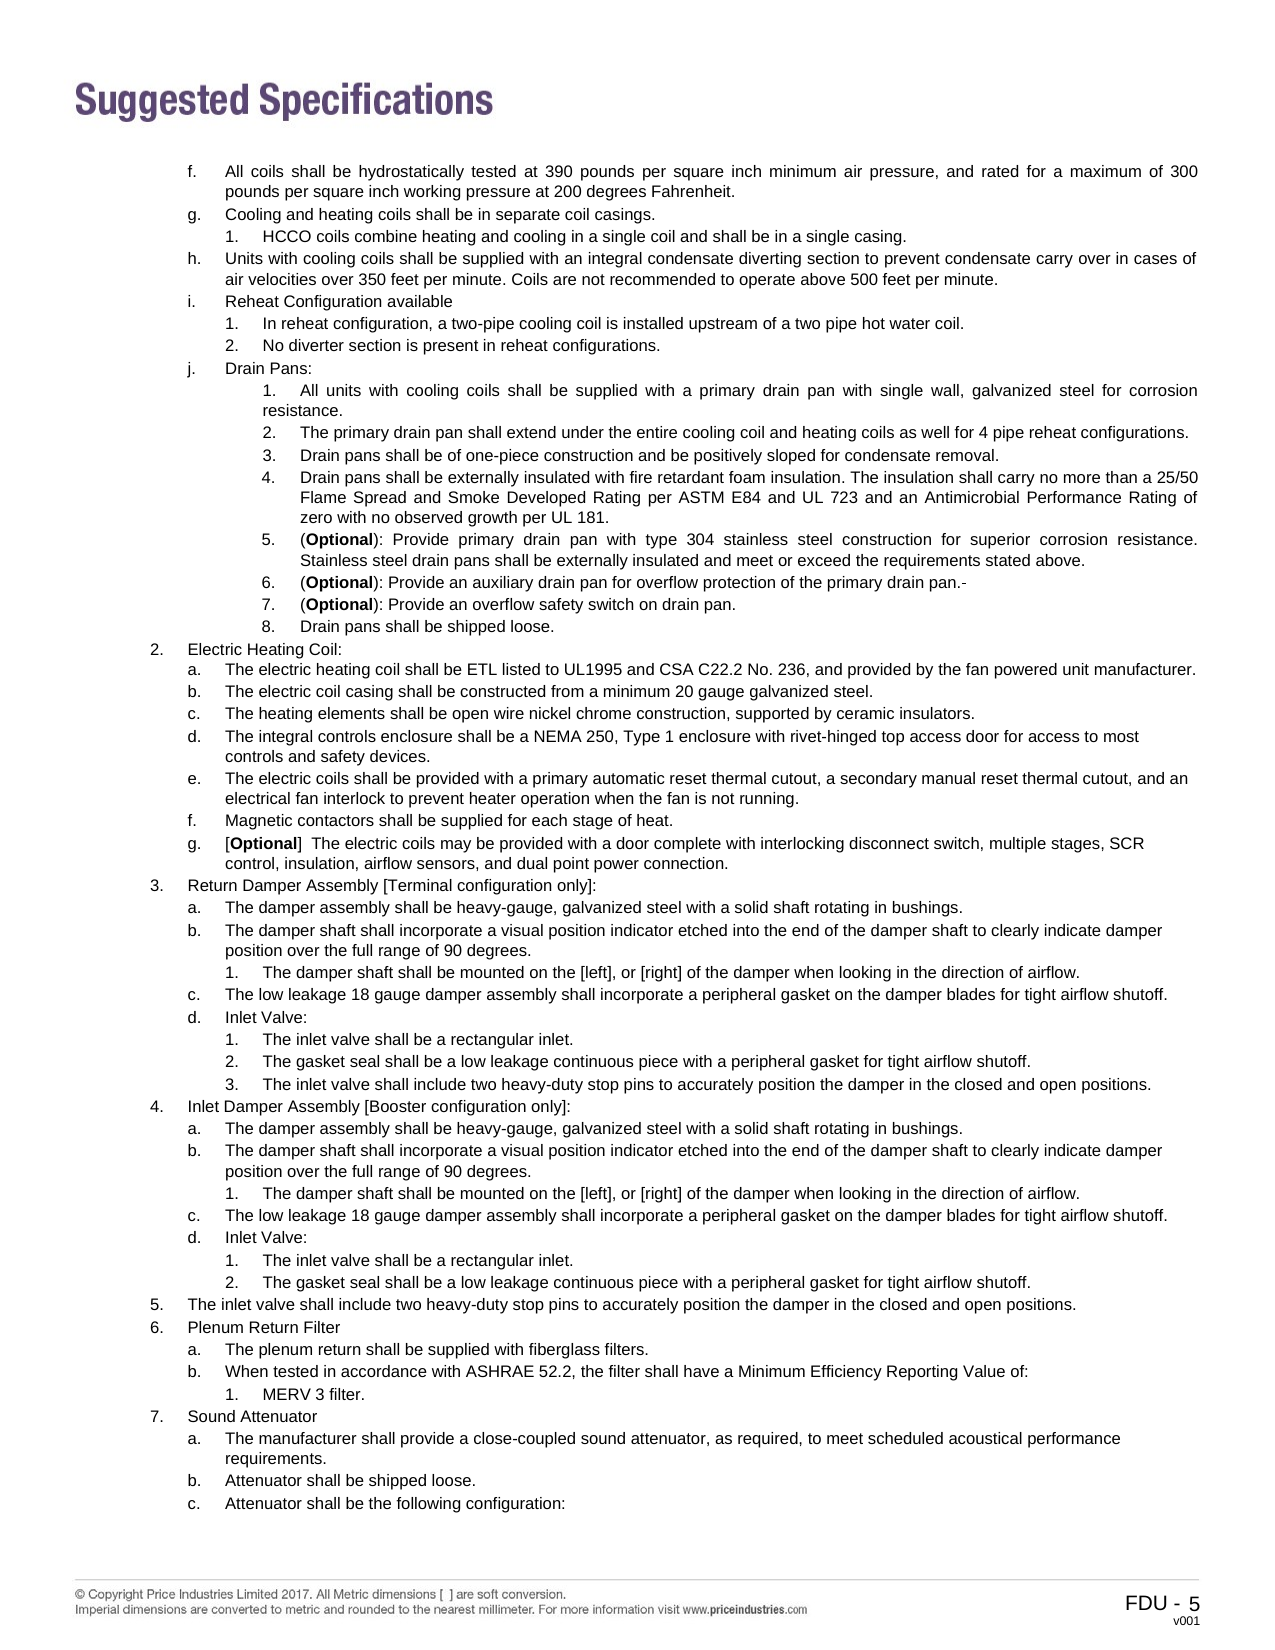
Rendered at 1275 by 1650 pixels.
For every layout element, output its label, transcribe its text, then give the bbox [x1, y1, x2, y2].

list MERV 3 filter. [225, 1384, 1199, 1403]
list Drain Pans: [187, 358, 1199, 378]
list The inlet valve shall include two heavy-duty stop pins to accurately position the damper in the closed and open positions. [225, 1074, 1199, 1093]
list Return Damper Assembly [Terminal configuration only]: [150, 876, 1199, 895]
list Plenum Return Filter [150, 1317, 1199, 1337]
list Electric Heating Coil: [150, 639, 1199, 659]
list The primary drain pan shall extend under the entire cooling coil and heating coils as well for 4 pipe reheat configurations. [262, 423, 1199, 442]
list (Optional): Provide primary drain pan with type 304 stainless steel construction for superior corrosion resistance. Stainless steel drain pans shall be externally insulated and meet or exceed the requirements stated above. [261, 530, 1199, 569]
list Inlet Valve: [187, 1007, 1199, 1027]
picture [0, 1545, 1273, 1649]
list In reheat configuration, a two-pipe cooling coil is installed upstream of a two pipe hot water coil. [225, 314, 1199, 333]
list Magnetic contactors shall be supplied for each stage of heat. [187, 811, 1199, 830]
list Inlet Damper Assembly [Booster configuration only]: [150, 1097, 1199, 1116]
list (Optional): Provide an overflow safety switch on drain pan. [261, 595, 1199, 614]
list The gasket seal shall be a low leakage continuous piece with a peripheral gasket for tight airflow shutoff. [225, 1052, 1199, 1071]
list Drain pans shall be externally insulated with fire retardant foam insulation. The insulation shall carry no more than a 25/50 Flame Spread and Smoke Developed Rating per ASTM E84 and UL 723 and an Antimicrobial Performance Rating of zero with no observed growth per UL 181. [261, 468, 1199, 527]
list When tested in accordance with ASHRAE 52.2, the filter shall have a Minimum Efficiency Reporting Value of: [187, 1362, 1199, 1381]
list The electric heating coil shall be ETL listed to UL1995 and CSA C22.2 No. 236, and provided by the fan powered unit manufacturer. [187, 659, 1199, 679]
list Inlet Valve: [187, 1228, 1199, 1247]
list The damper shaft shall be mounted on the [left], or [right] of the damper when looking in the direction of airflow. [225, 1184, 1199, 1203]
list Sound Attenuator [150, 1407, 1199, 1426]
list The plenum return shall be supplied with fiberglass filters. [187, 1340, 1199, 1359]
list The low leakage 18 gauge damper assembly shall incorporate a peripheral gasket on the damper blades for tight airflow shutoff. [187, 985, 1199, 1004]
list The damper shaft shall be mounted on the [left], or [right] of the damper when looking in the direction of airflow. [225, 963, 1199, 982]
list (Optional): Provide an auxiliary drain pan for overflow protection of the primary drain pan. [261, 573, 1199, 592]
list The inlet valve shall be a rectangular inlet. [225, 1030, 1199, 1049]
list Reheat Configuration available [187, 292, 1199, 311]
list The electric coil casing shall be constructed from a minimum 20 gauge galvanized steel. [187, 682, 1199, 701]
list The damper shaft shall incorporate a visual position indicator etched into the end of the damper shaft to clearly indicate damper position over the full range of 90 degrees. [187, 1141, 1199, 1181]
list Cooling and heating coils shall be in separate coil casings. [187, 204, 1199, 224]
list [Optional] The electric coils may be provided with a door complete with interlocking disconnect switch, multiple stages, SCR control, insulation, airflow sensors, and dual point power connection. [187, 833, 1199, 873]
list The damper assembly shall be heavy-gauge, galvanized steel with a solid shaft rotating in bushings. [187, 1119, 1199, 1138]
list The integral controls enclosure shall be a NEMA 250, Type 1 enclosure with rivet-hinged top access door for access to most controls and safety devices. [187, 726, 1199, 766]
list Attenuator shall be shipped loose. [187, 1471, 1199, 1490]
list Units with cooling coils shall be supplied with an integral condensate diverting section to prevent condensate carry over in cases of air velocities over 350 feet per minute. Coils are not recommended to operate above 500 feet per minute. [187, 249, 1199, 288]
list All units with cooling coils shall be supplied with a primary drain pan with single wall, galvanized steel for corrosion resistance. [262, 381, 1199, 420]
list The inlet valve shall include two heavy-duty stop pins to accurately position the damper in the closed and open positions. [150, 1295, 1199, 1314]
list Drain pans shall be of one-piece construction and be positively sloped for condensate removal. [262, 445, 1199, 464]
list The inlet valve shall be a rectangular inlet. [225, 1251, 1199, 1270]
list All coils shall be hydrostatically tested at 390 pounds per square inch minimum air pressure, and rated for a maximum of 300 pounds per square inch working pressure at 200 degrees Fahrenheit. [187, 162, 1199, 201]
list The heating elements shall be open wire nickel chrome construction, supported by ceramic insulators. [187, 704, 1199, 723]
list The electric coils shall be provided with a primary automatic reset thermal cutout, a secondary manual reset thermal cutout, and an electrical fan interlock to prevent heater operation when the fan is not running. [187, 769, 1199, 808]
list The damper assembly shall be heavy-gauge, galvanized steel with a solid shaft rotating in bushings. [187, 898, 1199, 917]
picture [0, 0, 1275, 131]
list The manufacturer shall provide a close-coupled sound attenuator, as required, to meet scheduled acoustical performance requirements. [187, 1429, 1199, 1468]
list Attenuator shall be the following configuration: [187, 1493, 1199, 1513]
list HCCO coils combine heating and cooling in a single coil and shall be in a single casing. [225, 227, 1199, 246]
list The low leakage 18 gauge damper assembly shall incorporate a peripheral gasket on the damper blades for tight airflow shutoff. [187, 1206, 1199, 1225]
list No diverter section is present in reheat configurations. [225, 336, 1199, 355]
list Drain pans shall be shipped loose. [261, 617, 1199, 636]
list The gasket seal shall be a low leakage continuous piece with a peripheral gasket for tight airflow shutoff. [225, 1273, 1199, 1292]
list The damper shaft shall incorporate a visual position indicator etched into the end of the damper shaft to clearly indicate damper position over the full range of 90 degrees. [187, 921, 1199, 960]
